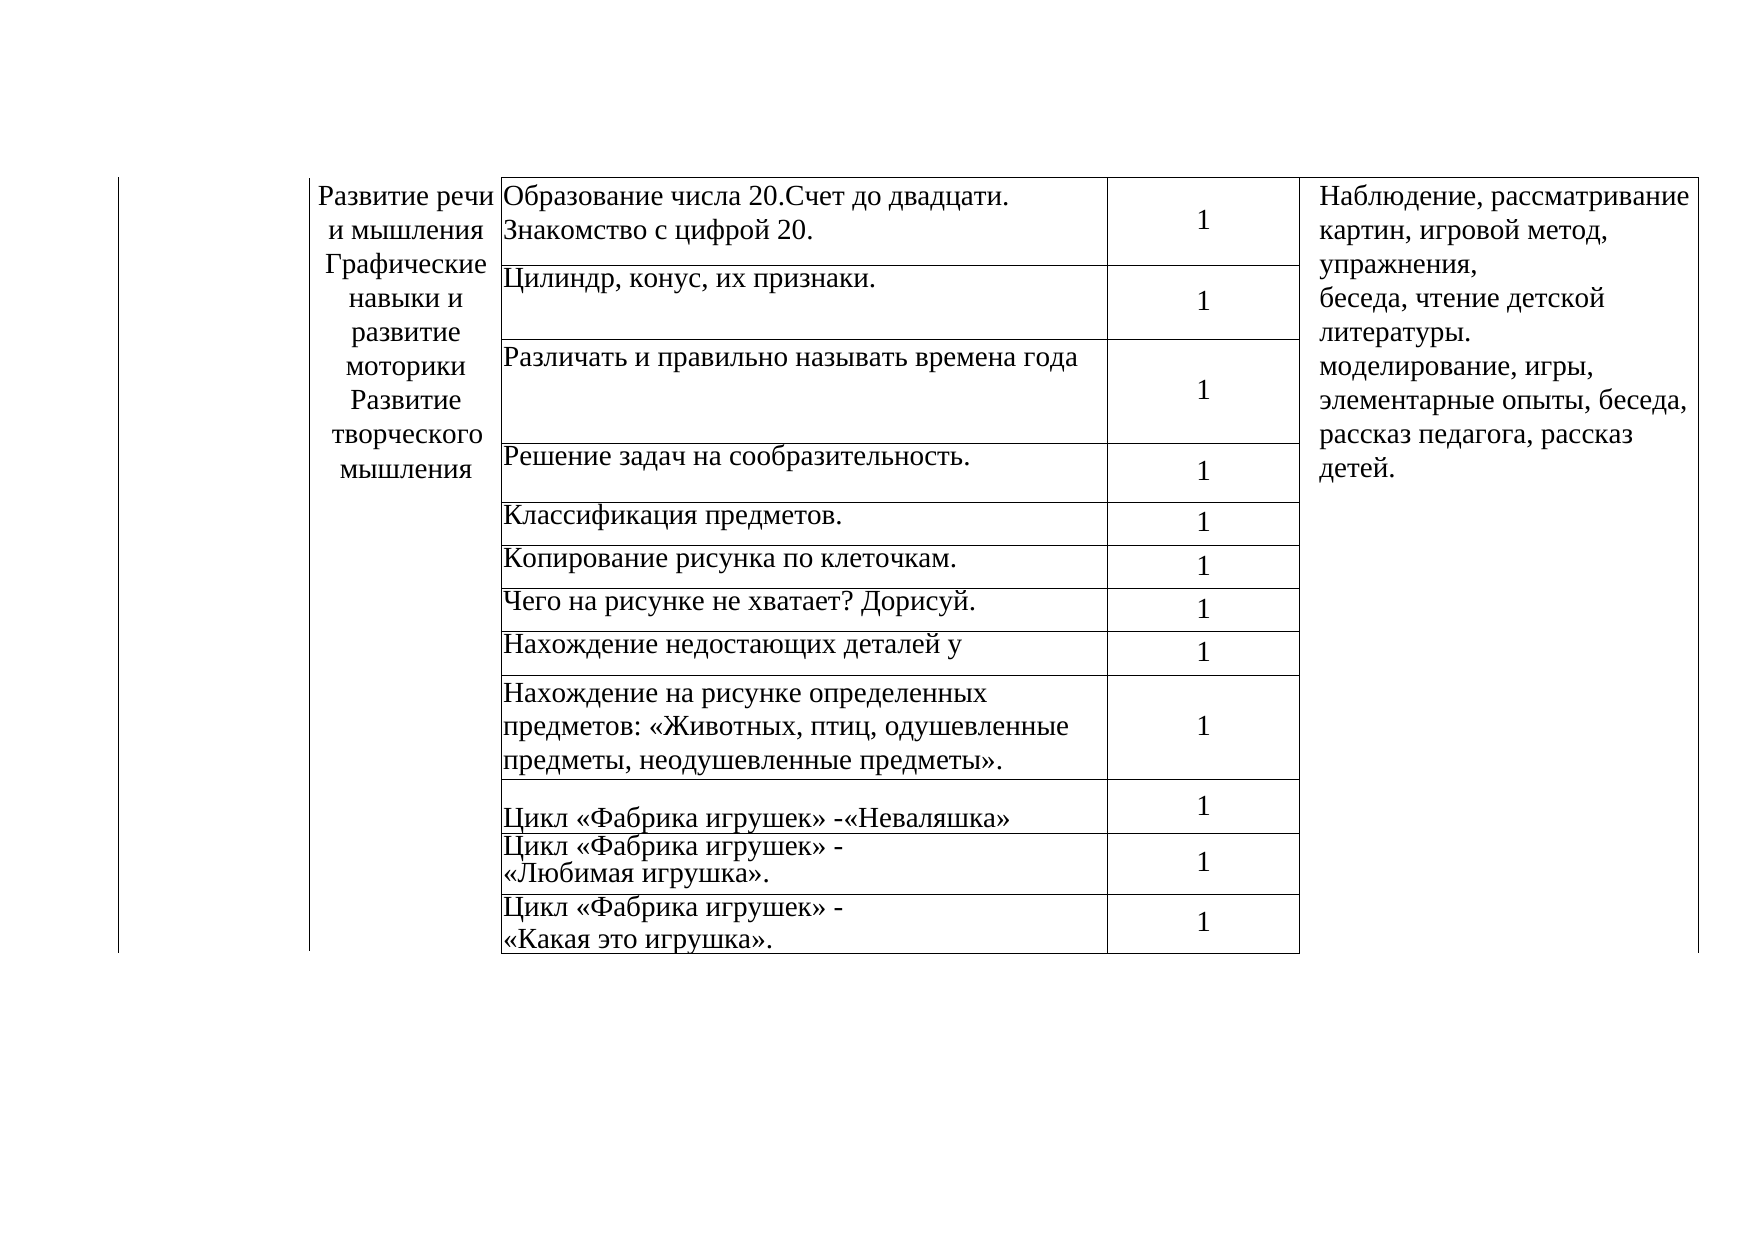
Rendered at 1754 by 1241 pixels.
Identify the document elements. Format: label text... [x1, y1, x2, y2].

table_cell 1 [1108, 589, 1299, 631]
table_cell 1 [1108, 632, 1299, 674]
table_cell Образование числа 20.Счет до двадцати. Знакомство с цифрой 20. [502, 178, 1107, 264]
table_cell 1 [1108, 780, 1299, 833]
table_cell Нахождение на рисунке определенных предметов: «Животных, птиц, одушевленные предметы, неодушевленные предметы». [502, 676, 1107, 779]
table_cell 1 [1108, 444, 1299, 502]
table_cell 1 [1108, 834, 1299, 893]
table_cell Нахождение недостающих деталей у [502, 632, 1107, 674]
table_cell 1 [1108, 340, 1299, 443]
table_cell Решение задач на сообразительность. [502, 444, 1107, 502]
table_cell 1 [1108, 266, 1299, 338]
table_cell Цилиндр, конус, их признаки. [502, 266, 1107, 338]
table_cell Цикл «Фабрика игрушек» - «Какая это игрушка». [502, 895, 1107, 952]
table_cell Развитие речи и мышления Графические навыки и развитие моторики Развитие творческого мышления [310, 177, 501, 952]
table_cell 1 [1108, 895, 1299, 952]
table_cell [119, 177, 310, 952]
table_cell Классификация предметов. [502, 503, 1107, 545]
table_cell Различать и правильно называть времена года [502, 340, 1107, 443]
table_cell Чего на рисунке не хватает? Дорисуй. [502, 589, 1107, 631]
table_cell 1 [1108, 503, 1299, 545]
table_cell Цикл «Фабрика игрушек» - «Любимая игрушка». [502, 834, 1107, 893]
table_cell 1 [1108, 676, 1299, 779]
table_cell 1 [1108, 546, 1299, 588]
table_cell 1 [1108, 178, 1299, 264]
table_cell Копирование рисунка по клеточкам. [502, 546, 1107, 588]
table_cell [1300, 178, 1698, 952]
table_cell Цикл «Фабрика игрушек» -«Неваляшка» [502, 780, 1107, 833]
